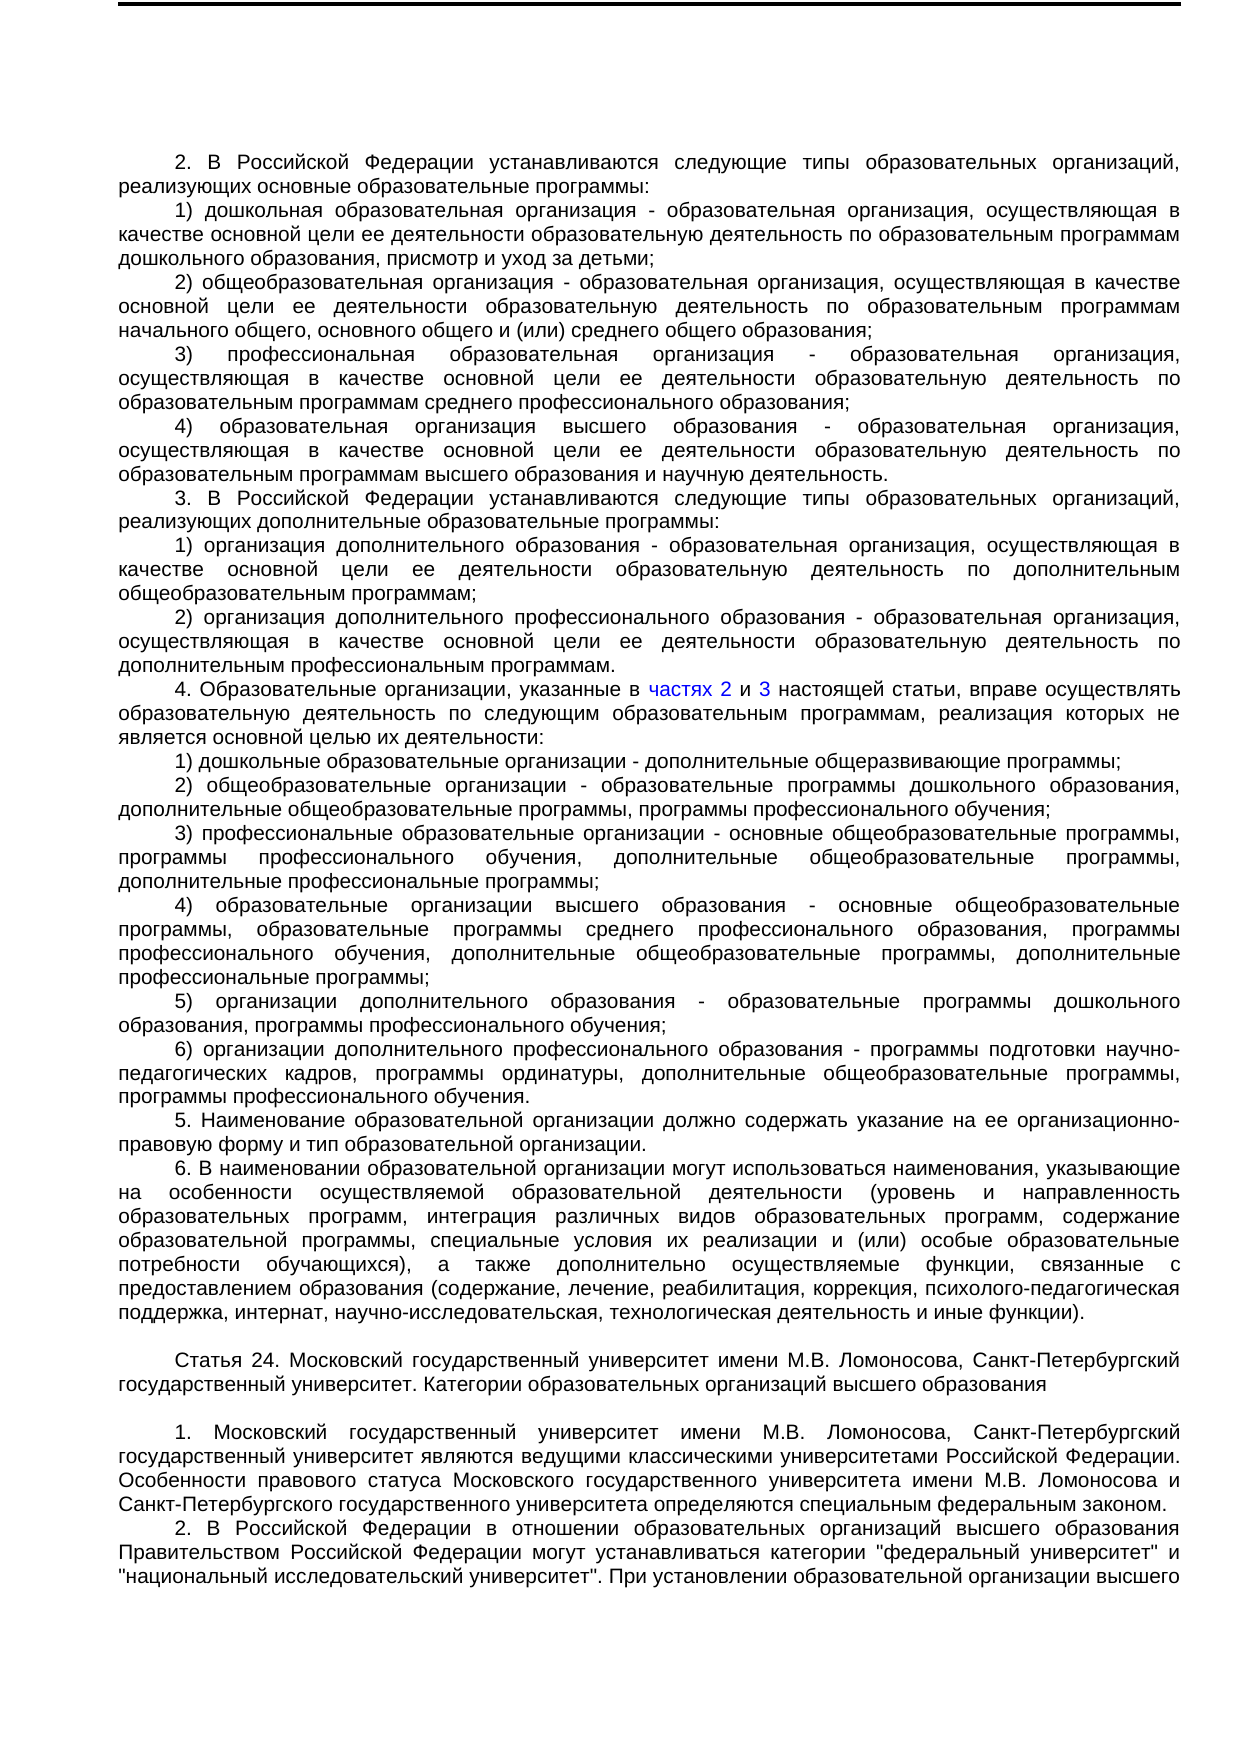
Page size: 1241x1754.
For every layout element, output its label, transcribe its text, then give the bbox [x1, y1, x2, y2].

text 4) образовательные организации высшего образования - основные общеобразовательные программы, образовательные программы среднего профессионального образования, программы профессионального обучения, дополнительные общеобразовательные программы, дополнительные профессиональные программы; [118, 893, 1181, 988]
text 2. В Российской Федерации устанавливаются следующие типы образовательных организаций, реализующих основные образовательные программы: [118, 150, 1181, 198]
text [118, 1516, 1181, 1587]
text 3) профессиональные образовательные организации - основные общеобразовательные программы, программы профессионального обучения, дополнительные общеобразовательные программы, дополнительные профессиональные программы; [118, 821, 1181, 893]
text 1) дошкольные образовательные организации - дополнительные общеразвивающие программы; [118, 749, 1181, 773]
text 1) дошкольная образовательная организация - образовательная организация, осуществляющая в качестве основной цели ее деятельности образовательную деятельность по образовательным программам дошкольного образования, присмотр и уход за детьми; [118, 198, 1181, 270]
text Статья 24. Московский государственный университет имени М.В. Ломоносова, Санкт-Петербургский государственный университет. Категории образовательных организаций высшего образования [118, 1348, 1181, 1396]
text 2) общеобразовательные организации - образовательные программы дошкольного образования, дополнительные общеобразовательные программы, программы профессионального обучения; [118, 773, 1181, 821]
text 1) организация дополнительного образования - образовательная организация, осуществляющая в качестве основной цели ее деятельности образовательную деятельность по дополнительным общеобразовательным программам; [118, 533, 1181, 605]
text 1. Московский государственный университет имени М.В. Ломоносова, Санкт-Петербургский государственный университет являются ведущими классическими университетами Российской Федерации. Особенности правового статуса Московского государственного университета имени М.В. Ломоносова и Санкт-Петербургского государственного университета определяются специальным федеральным законом. [118, 1420, 1181, 1516]
text 3. В Российской Федерации устанавливаются следующие типы образовательных организаций, реализующих дополнительные образовательные программы: [118, 485, 1181, 533]
text 6) организации дополнительного профессионального образования - программы подготовки научно-педагогических кадров, программы ординатуры, дополнительные общеобразовательные программы, программы профессионального обучения. [118, 1036, 1181, 1108]
text 4. Образовательные организации, указанные в частях 2 и 3 настоящей статьи, вправе осуществлять образовательную деятельность по следующим образовательным программам, реализация которых не является основной целью их деятельности: [118, 677, 1181, 749]
text 5) организации дополнительного образования - образовательные программы дошкольного образования, программы профессионального обучения; [118, 988, 1181, 1036]
text 5. Наименование образовательной организации должно содержать указание на ее организационно-правовую форму и тип образовательной организации. [118, 1108, 1181, 1156]
text 2) организация дополнительного профессионального образования - образовательная организация, осуществляющая в качестве основной цели ее деятельности образовательную деятельность по дополнительным профессиональным программам. [118, 605, 1181, 677]
text 3) профессиональная образовательная организация - образовательная организация, осуществляющая в качестве основной цели ее деятельности образовательную деятельность по образовательным программам среднего профессионального образования; [118, 342, 1181, 413]
text 2) общеобразовательная организация - образовательная организация, осуществляющая в качестве основной цели ее деятельности образовательную деятельность по образовательным программам начального общего, основного общего и (или) среднего общего образования; [118, 270, 1181, 342]
text 6. В наименовании образовательной организации могут использоваться наименования, указывающие на особенности осуществляемой образовательной деятельности (уровень и направленность образовательных программ, интеграция различных видов образовательных программ, содержание образовательной программы, специальные условия их реализации и (или) особые образовательные потребности обучающихся), а также дополнительно осуществляемые функции, связанные с предоставлением образования (содержание, лечение, реабилитация, коррекция, психолого-педагогическая поддержка, интернат, научно-исследовательская, технологическая деятельность и иные функции). [118, 1156, 1181, 1324]
text 4) образовательная организация высшего образования - образовательная организация, осуществляющая в качестве основной цели ее деятельности образовательную деятельность по образовательным программам высшего образования и научную деятельность. [118, 413, 1181, 485]
